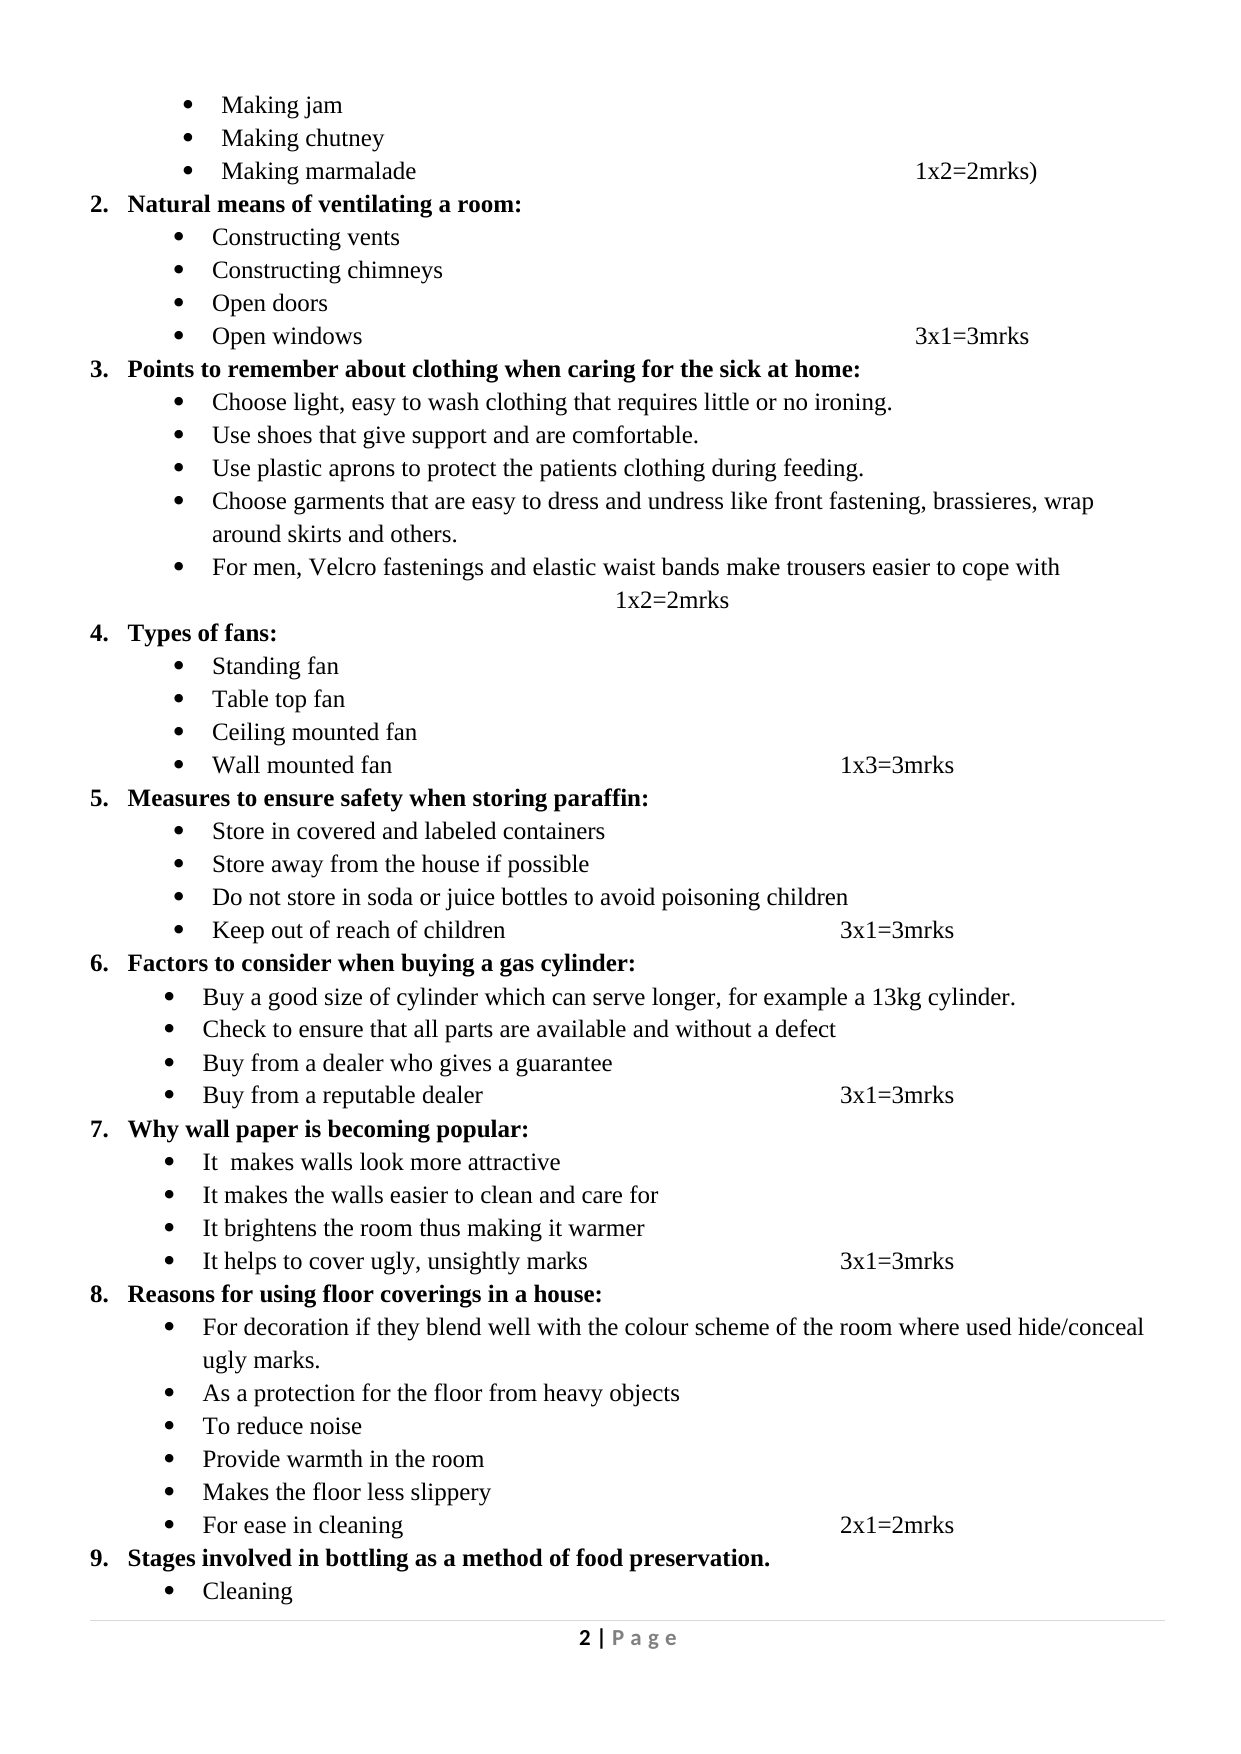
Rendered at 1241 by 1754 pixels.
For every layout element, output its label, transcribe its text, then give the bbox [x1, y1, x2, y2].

list As a protection for the floor from heavy objects [165, 1378, 1165, 1407]
list Natural means of ventilating a room: [90, 189, 1165, 218]
list Factors to consider when buying a gas cylinder: [90, 948, 1165, 977]
list Making jam [184, 90, 1165, 119]
list Measures to ensure safety when storing paraffin: [90, 783, 1165, 812]
list Why wall paper is becoming popular: [90, 1114, 1165, 1142]
list For decoration if they blend well with the colour scheme of the room where used hide/conceal ugly marks. [165, 1312, 1165, 1373]
list Points to remember about clothing when caring for the sick at home: [90, 354, 1165, 383]
list Table top fan [174, 684, 1165, 713]
list Wall mounted fan 1x3=3mrks [174, 750, 1165, 779]
list It helps to cover ugly, unsightly marks 3x1=3mrks [165, 1246, 1165, 1274]
list It makes walls look more attractive [165, 1147, 1165, 1175]
list Open doors [174, 288, 1165, 317]
list Ceiling mounted fan [174, 717, 1165, 746]
list Buy a good size of cylinder which can serve longer, for example a 13kg cylinder. [165, 982, 1165, 1010]
list Buy from a reputable dealer 3x1=3mrks [165, 1081, 1165, 1109]
list Constructing vents [174, 222, 1165, 251]
list Makes the floor less slippery [165, 1477, 1165, 1506]
list Reasons for using floor coverings in a house: [90, 1279, 1165, 1307]
list Use plastic aprons to protect the patients clothing during feeding. [174, 453, 1165, 482]
list Choose garments that are easy to dress and undress like front fastening, brassieres, wrap around skirts and others. [174, 486, 1165, 548]
list Keep out of reach of children 3x1=3mrks [174, 916, 1165, 944]
list Making marmalade 1x2=2mrks) [184, 156, 1165, 185]
list Store in covered and labeled containers [174, 816, 1165, 845]
list Provide warmth in the room [165, 1444, 1165, 1473]
list Buy from a dealer who gives a guarantee [165, 1048, 1165, 1076]
list Open windows 3x1=3mrks [174, 321, 1165, 350]
list Types of fans: [90, 618, 1165, 647]
list It makes the walls easier to clean and care for [165, 1180, 1165, 1208]
list Store away from the house if possible [174, 849, 1165, 878]
list Choose light, easy to wash clothing that requires little or no ironing. [174, 387, 1165, 416]
list Use shoes that give support and are comfortable. [174, 420, 1165, 449]
list For ease in cleaning 2x1=2mrks [165, 1510, 1165, 1539]
list Do not store in soda or juice bottles to avoid poisoning children [174, 882, 1165, 911]
list Making chutney [184, 123, 1165, 152]
list For men, Velcro fastenings and elastic waist bands make trousers easier to cope with 1x2=2mrks [174, 552, 1165, 614]
list Stages involved in bottling as a method of food preservation. [90, 1543, 1165, 1572]
list To reduce noise [165, 1411, 1165, 1439]
list Constructing chimneys [174, 255, 1165, 284]
list It brightens the room thus making it warmer [165, 1213, 1165, 1241]
list Cleaning [165, 1576, 1165, 1605]
list Check to ensure that all parts are available and without a defect [165, 1014, 1165, 1043]
list Standing fan [174, 651, 1165, 680]
